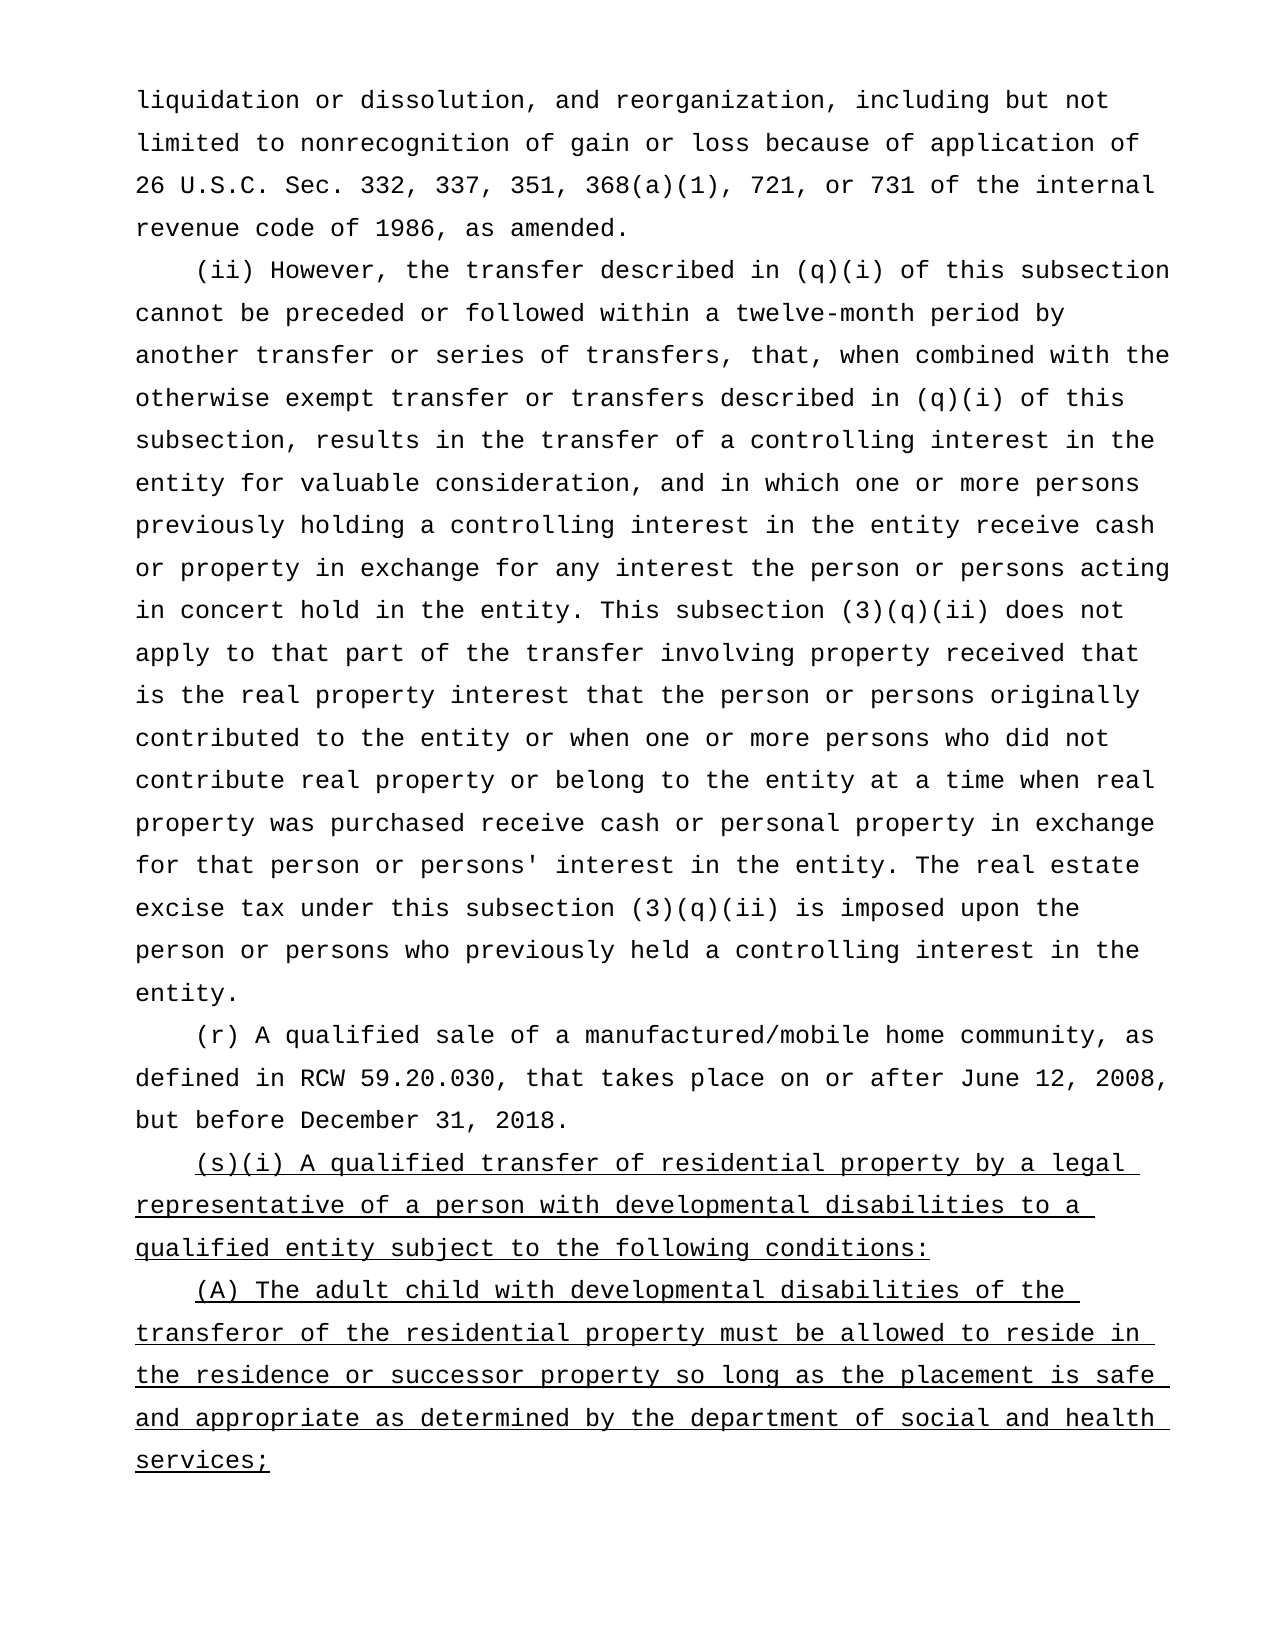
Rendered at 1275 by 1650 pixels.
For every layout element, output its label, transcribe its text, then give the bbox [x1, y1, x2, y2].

text (r) A qualified sale of a manufactured/mobile home community, as defined in RCW 59.20.030, that takes place on or after June 12, 2008, but before December 31, 2018. [135, 1010, 1170, 1137]
text (ii) However, the transfer described in (q)(i) of this subsection cannot be preceded or followed within a twelve-month period by another transfer or series of transfers, that, when combined with the otherwise exempt transfer or transfers described in (q)(i) of this subsection, results in the transfer of a controlling interest in the entity for valuable consideration, and in which one or more persons previously holding a controlling interest in the entity receive cash or property in exchange for any interest the person or persons acting in concert hold in the entity. This subsection (3)(q)(ii) does not apply to that part of the transfer involving property received that is the real property interest that the person or persons originally contributed to the entity or when one or more persons who did not contribute real property or belong to the entity at a time when real property was purchased receive cash or personal property in exchange for that person or persons' interest in the entity. The real estate excise tax under this subsection (3)(q)(ii) is imposed upon the person or persons who previously held a controlling interest in the entity. [135, 245, 1170, 1010]
text (A) The adult child with developmental disabilities of the transferor of the residential property must be allowed to reside in the residence or successor property so long as the placement is safe and appropriate as determined by the department of social and health services; [135, 1388, 1170, 1429]
text (s)(i) A qualified transfer of residential property by a legal representative of a person with developmental disabilities to a qualified entity subject to the following conditions: [135, 1137, 1170, 1265]
text (A) The adult child with developmental disabilities of the transferor of the residential property must be allowed to reside in the residence or successor property so long as the placement is safe and appropriate as determined by the department of social and health services; [135, 1265, 1170, 1386]
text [135, 75, 1170, 245]
text (A) The adult child with developmental disabilities of the transferor of the residential property must be allowed to reside in the residence or successor property so long as the placement is safe and appropriate as determined by the department of social and health services; [135, 1430, 1170, 1477]
